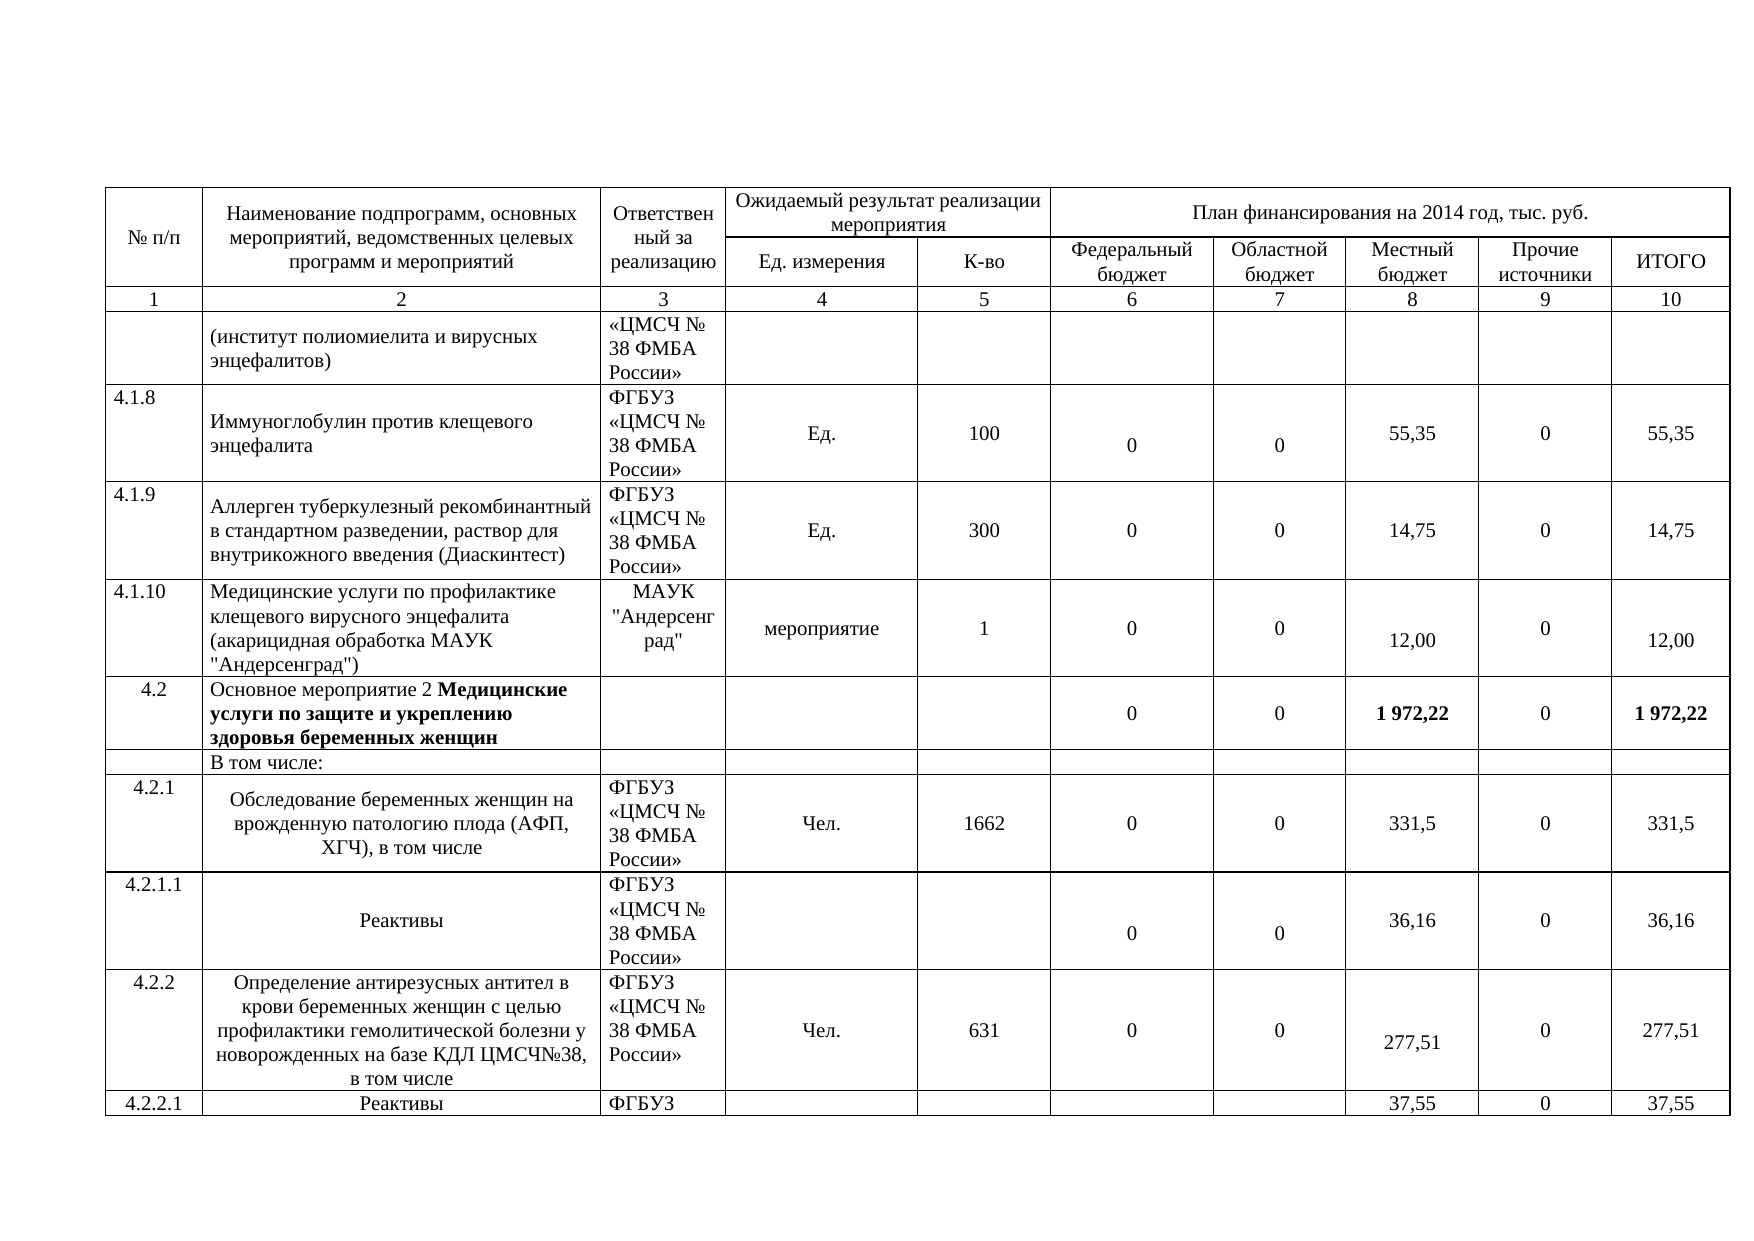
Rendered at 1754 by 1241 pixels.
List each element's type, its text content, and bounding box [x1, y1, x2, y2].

table_cell 2 [203, 287, 600, 311]
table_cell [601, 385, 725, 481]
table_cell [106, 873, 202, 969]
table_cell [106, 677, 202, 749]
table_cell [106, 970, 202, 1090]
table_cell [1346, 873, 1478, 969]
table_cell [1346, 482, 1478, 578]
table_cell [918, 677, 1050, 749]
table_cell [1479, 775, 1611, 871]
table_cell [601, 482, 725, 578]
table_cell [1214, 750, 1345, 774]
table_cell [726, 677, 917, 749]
table_cell ИТОГО [1612, 238, 1729, 286]
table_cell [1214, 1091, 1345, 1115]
table_cell 4 [726, 287, 917, 311]
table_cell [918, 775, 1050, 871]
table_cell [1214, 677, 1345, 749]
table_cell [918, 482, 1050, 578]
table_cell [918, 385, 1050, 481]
table_header Ответственный за реализацию [601, 188, 725, 286]
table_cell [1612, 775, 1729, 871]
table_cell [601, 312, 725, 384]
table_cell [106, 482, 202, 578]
table_cell Ед. измерения [726, 238, 917, 286]
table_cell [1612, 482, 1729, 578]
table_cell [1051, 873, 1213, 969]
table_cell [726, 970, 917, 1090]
table_cell 8 [1346, 287, 1478, 311]
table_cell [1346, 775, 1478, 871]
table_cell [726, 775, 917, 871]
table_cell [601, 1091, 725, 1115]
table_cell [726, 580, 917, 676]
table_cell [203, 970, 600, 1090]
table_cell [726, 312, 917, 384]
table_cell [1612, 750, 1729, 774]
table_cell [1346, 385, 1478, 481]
table_cell Федеральный бюджет [1051, 238, 1213, 286]
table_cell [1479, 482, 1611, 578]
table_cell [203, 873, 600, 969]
table_cell К-во [918, 238, 1050, 286]
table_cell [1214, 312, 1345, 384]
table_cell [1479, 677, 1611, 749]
table_cell Прочие источники [1479, 238, 1611, 286]
table_cell Местный бюджет [1346, 238, 1478, 286]
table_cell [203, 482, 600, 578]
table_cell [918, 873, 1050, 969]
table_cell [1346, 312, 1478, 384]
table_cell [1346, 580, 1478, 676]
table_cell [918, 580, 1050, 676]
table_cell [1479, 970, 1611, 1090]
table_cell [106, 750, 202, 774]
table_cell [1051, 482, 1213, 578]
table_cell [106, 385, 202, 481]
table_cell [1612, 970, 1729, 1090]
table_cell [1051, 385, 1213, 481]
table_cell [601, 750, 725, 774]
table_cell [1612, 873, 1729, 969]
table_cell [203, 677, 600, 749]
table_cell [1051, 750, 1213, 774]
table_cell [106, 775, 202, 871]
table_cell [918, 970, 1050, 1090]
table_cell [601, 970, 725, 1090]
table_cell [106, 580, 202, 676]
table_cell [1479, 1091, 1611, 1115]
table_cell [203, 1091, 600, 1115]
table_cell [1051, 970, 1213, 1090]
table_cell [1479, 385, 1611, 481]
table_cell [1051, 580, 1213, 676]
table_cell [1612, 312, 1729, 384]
table_cell 9 [1479, 287, 1611, 311]
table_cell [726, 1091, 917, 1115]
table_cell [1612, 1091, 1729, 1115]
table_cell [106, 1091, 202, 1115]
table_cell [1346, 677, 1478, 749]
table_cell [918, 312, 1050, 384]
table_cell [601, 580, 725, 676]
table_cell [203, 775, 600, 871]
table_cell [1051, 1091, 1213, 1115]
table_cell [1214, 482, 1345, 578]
table_cell 10 [1612, 287, 1729, 311]
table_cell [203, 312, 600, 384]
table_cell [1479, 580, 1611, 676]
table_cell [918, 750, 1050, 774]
table_cell Областной бюджет [1214, 238, 1345, 286]
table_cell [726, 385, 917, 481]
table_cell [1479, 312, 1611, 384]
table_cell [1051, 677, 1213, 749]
table_cell 1 [106, 287, 202, 311]
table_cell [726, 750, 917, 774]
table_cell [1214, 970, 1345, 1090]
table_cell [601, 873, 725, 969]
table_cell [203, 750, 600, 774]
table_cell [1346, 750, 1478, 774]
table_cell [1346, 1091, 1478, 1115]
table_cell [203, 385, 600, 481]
table_header План финансирования на 2014 год, тыс. руб. [1051, 188, 1729, 236]
table_cell 6 [1051, 287, 1213, 311]
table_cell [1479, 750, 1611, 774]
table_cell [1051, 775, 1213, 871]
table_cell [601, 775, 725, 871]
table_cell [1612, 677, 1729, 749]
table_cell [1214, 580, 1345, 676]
table_cell 5 [918, 287, 1050, 311]
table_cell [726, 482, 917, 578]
table_cell 7 [1214, 287, 1345, 311]
table_header Ожидаемый результат реализации мероприятия [726, 188, 1050, 236]
table_header № п/п [106, 188, 202, 286]
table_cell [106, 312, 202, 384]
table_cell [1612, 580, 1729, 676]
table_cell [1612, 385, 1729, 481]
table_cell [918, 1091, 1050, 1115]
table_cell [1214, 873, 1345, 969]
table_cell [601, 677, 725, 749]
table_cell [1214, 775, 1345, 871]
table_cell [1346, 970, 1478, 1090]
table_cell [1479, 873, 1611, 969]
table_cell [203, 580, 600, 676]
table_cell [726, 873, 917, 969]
table_cell 3 [601, 287, 725, 311]
table_header Наименование подпрограмм, основных мероприятий, ведомственных целевых программ и мероприятий [203, 188, 600, 286]
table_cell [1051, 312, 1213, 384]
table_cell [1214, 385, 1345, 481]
